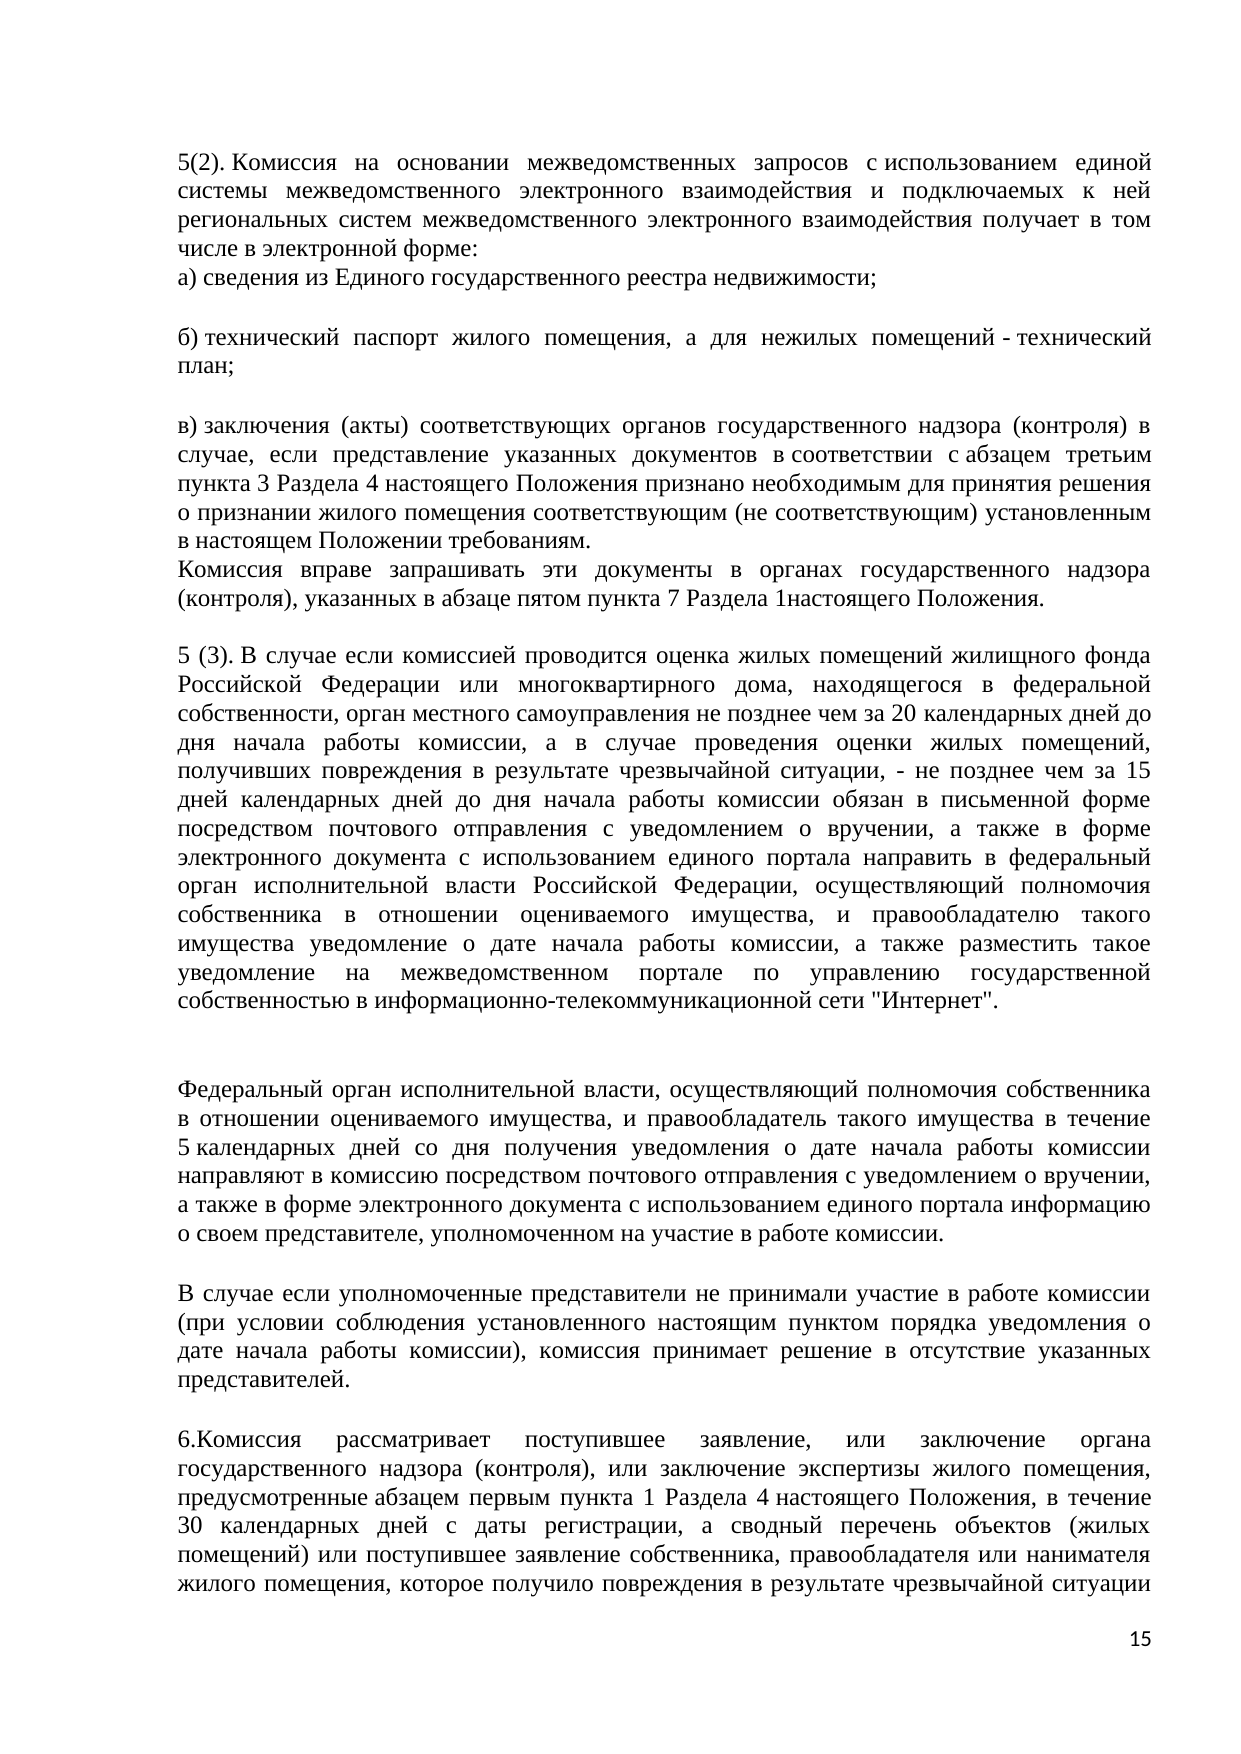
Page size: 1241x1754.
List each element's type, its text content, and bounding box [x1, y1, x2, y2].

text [177, 1424, 1152, 1597]
text в) заключения (акты) соответствующих органов государственного надзора (контроля) в случае, если представление указанных документов в соответствии с абзацем третьим пункта 3 Раздела 4 настоящего Положения признано необходимым для принятия решения о признании жилого помещения соответствующим (не соответствующим) установленным в настоящем Положении требованиям. [177, 411, 1152, 554]
text Комиссия вправе запрашивать эти документы в органах государственного надзора (контроля), указанных в абзаце пятом пункта 7 Раздела 1настоящего Положения. [177, 554, 1152, 612]
text В случае если уполномоченные представители не принимали участие в работе комиссии (при условии соблюдения установленного настоящим пунктом порядка уведомления о дате начала работы комиссии), комиссия принимает решение в отсутствие указанных представителей. [177, 1278, 1152, 1393]
text 5 (3). В случае если комиссией проводится оценка жилых помещений жилищного фонда Российской Федерации или многоквартирного дома, находящегося в федеральной собственности, орган местного самоуправления не позднее чем за 20 календарных дней до дня начала работы комиссии, а в случае проведения оценки жилых помещений, получивших повреждения в результате чрезвычайной ситуации, - не позднее чем за 15 дней календарных дней до дня начала работы комиссии обязан в письменной форме посредством почтового отправления с уведомлением о вручении, а также в форме электронного документа с использованием единого портала направить в федеральный орган исполнительной власти Российской Федерации, осуществляющий полномочия собственника в отношении оцениваемого имущества, и правообладателю такого имущества уведомление о дате начала работы комиссии, а также разместить такое уведомление на межведомственном портале по управлению государственной собственностью в информационно-телекоммуникационной сети "Интернет". [177, 641, 1152, 1014]
text б) технический паспорт жилого помещения, а для нежилых помещений - технический план; [177, 322, 1152, 379]
text а) сведения из Единого государственного реестра недвижимости; [177, 262, 1152, 291]
text 5(2). Комиссия на основании межведомственных запросов с использованием единой системы межведомственного электронного взаимодействия и подключаемых к ней региональных систем межведомственного электронного взаимодействия получает в том числе в электронной форме: [177, 147, 1152, 262]
text Федеральный орган исполнительной власти, осуществляющий полномочия собственника в отношении оцениваемого имущества, и правообладатель такого имущества в течение 5 календарных дней со дня получения уведомления о дате начала работы комиссии направляют в комиссию посредством почтового отправления с уведомлением о вручении, а также в форме электронного документа с использованием единого портала информацию о своем представителе, уполномоченном на участие в работе комиссии. [177, 1074, 1152, 1247]
